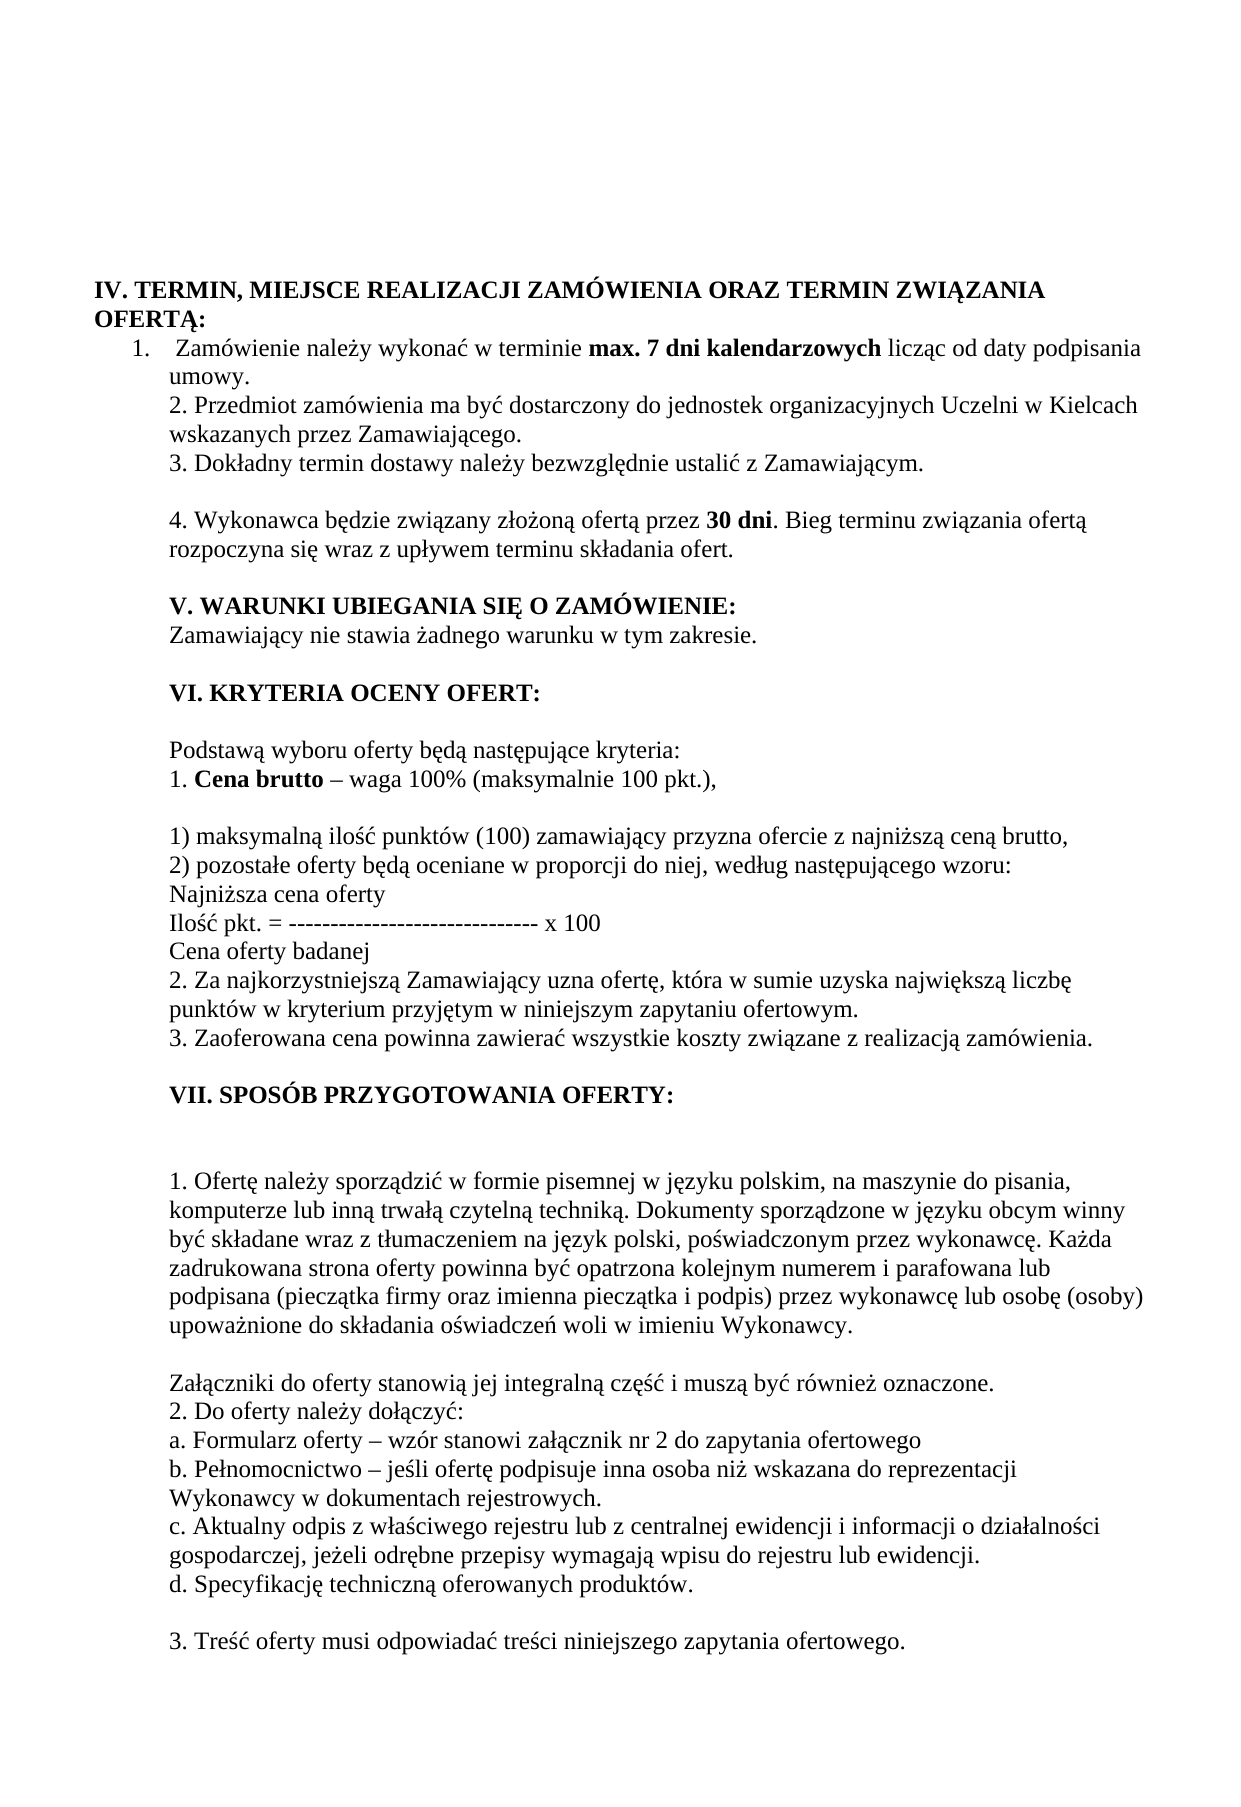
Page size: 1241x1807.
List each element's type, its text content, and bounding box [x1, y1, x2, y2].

text 2. Przedmiot zamówienia ma być dostarczony do jednostek organizacyjnych Uczelni w Kielcach wskazanych przez Zamawiającego. [169, 390, 1146, 448]
text Cena oferty badanej [169, 936, 1146, 965]
text c. Aktualny odpis z właściwego rejestru lub z centralnej ewidencji i informacji o działalności gospodarczej, jeżeli odrębne przepisy wymagają wpisu do rejestru lub ewidencji. [169, 1511, 1146, 1569]
text Załączniki do oferty stanowią jej integralną część i muszą być również oznaczone. [169, 1368, 1146, 1396]
text 1. Cena brutto – waga 100% (maksymalnie 100 pkt.), [169, 764, 1146, 793]
text Zamawiający nie stawia żadnego warunku w tym zakresie. [169, 620, 1146, 649]
text VII. SPOSÓB PRZYGOTOWANIA OFERTY: [169, 1080, 1146, 1109]
text b. Pełnomocnictwo – jeśli ofertę podpisuje inna osoba niż wskazana do reprezentacji Wykonawcy w dokumentach rejestrowych. [169, 1454, 1146, 1511]
text V. WARUNKI UBIEGANIA SIĘ O ZAMÓWIENIE: [169, 591, 1146, 620]
text 2) pozostałe oferty będą oceniane w proporcji do niej, według następującego wzoru: [169, 850, 1146, 879]
text a. Formularz oferty – wzór stanowi załącznik nr 2 do zapytania ofertowego [169, 1425, 1146, 1454]
text d. Specyfikację techniczną oferowanych produktów. [169, 1569, 1146, 1598]
text 1) maksymalną ilość punktów (100) zamawiający przyzna ofercie z najniższą ceną brutto, [169, 821, 1146, 850]
text 3. Zaoferowana cena powinna zawierać wszystkie koszty związane z realizacją zamówienia. [169, 1023, 1146, 1051]
text VI. KRYTERIA OCENY OFERT: [169, 678, 1146, 706]
text 3. Treść oferty musi odpowiadać treści niniejszego zapytania ofertowego. [169, 1626, 1146, 1655]
list Zamówienie należy wykonać w terminie max. 7 dni kalendarzowych licząc od daty podpisania umowy. [131, 333, 1146, 390]
text Najniższa cena oferty [169, 879, 1146, 908]
text 3. Dokładny termin dostawy należy bezwzględnie ustalić z Zamawiającym. [169, 448, 1146, 476]
text 2. Za najkorzystniejszą Zamawiający uzna ofertę, która w sumie uzyska największą liczbę punktów w kryterium przyjętym w niniejszym zapytaniu ofertowym. [169, 965, 1146, 1023]
text Podstawą wyboru oferty będą następujące kryteria: [169, 735, 1146, 764]
text 2. Do oferty należy dołączyć: [169, 1396, 1146, 1425]
text IV. TERMIN, MIEJSCE REALIZACJI ZAMÓWIENIA ORAZ TERMIN ZWIĄZANIA OFERTĄ: [94, 275, 1146, 333]
text Ilość pkt. = ------------------------------ x 100 [169, 908, 1146, 936]
text 4. Wykonawca będzie związany złożoną ofertą przez 30 dni. Bieg terminu związania ofertą rozpoczyna się wraz z upływem terminu składania ofert. [169, 505, 1146, 563]
text 1. Ofertę należy sporządzić w formie pisemnej w języku polskim, na maszynie do pisania, komputerze lub inną trwałą czytelną techniką. Dokumenty sporządzone w języku obcym winny być składane wraz z tłumaczeniem na język polski, poświadczonym przez wykonawcę. Każda zadrukowana strona oferty powinna być opatrzona kolejnym numerem i parafowana lub podpisana (pieczątka firmy oraz imienna pieczątka i podpis) przez wykonawcę lub osobę (osoby) upoważnione do składania oświadczeń woli w imieniu Wykonawcy. [169, 1166, 1146, 1339]
